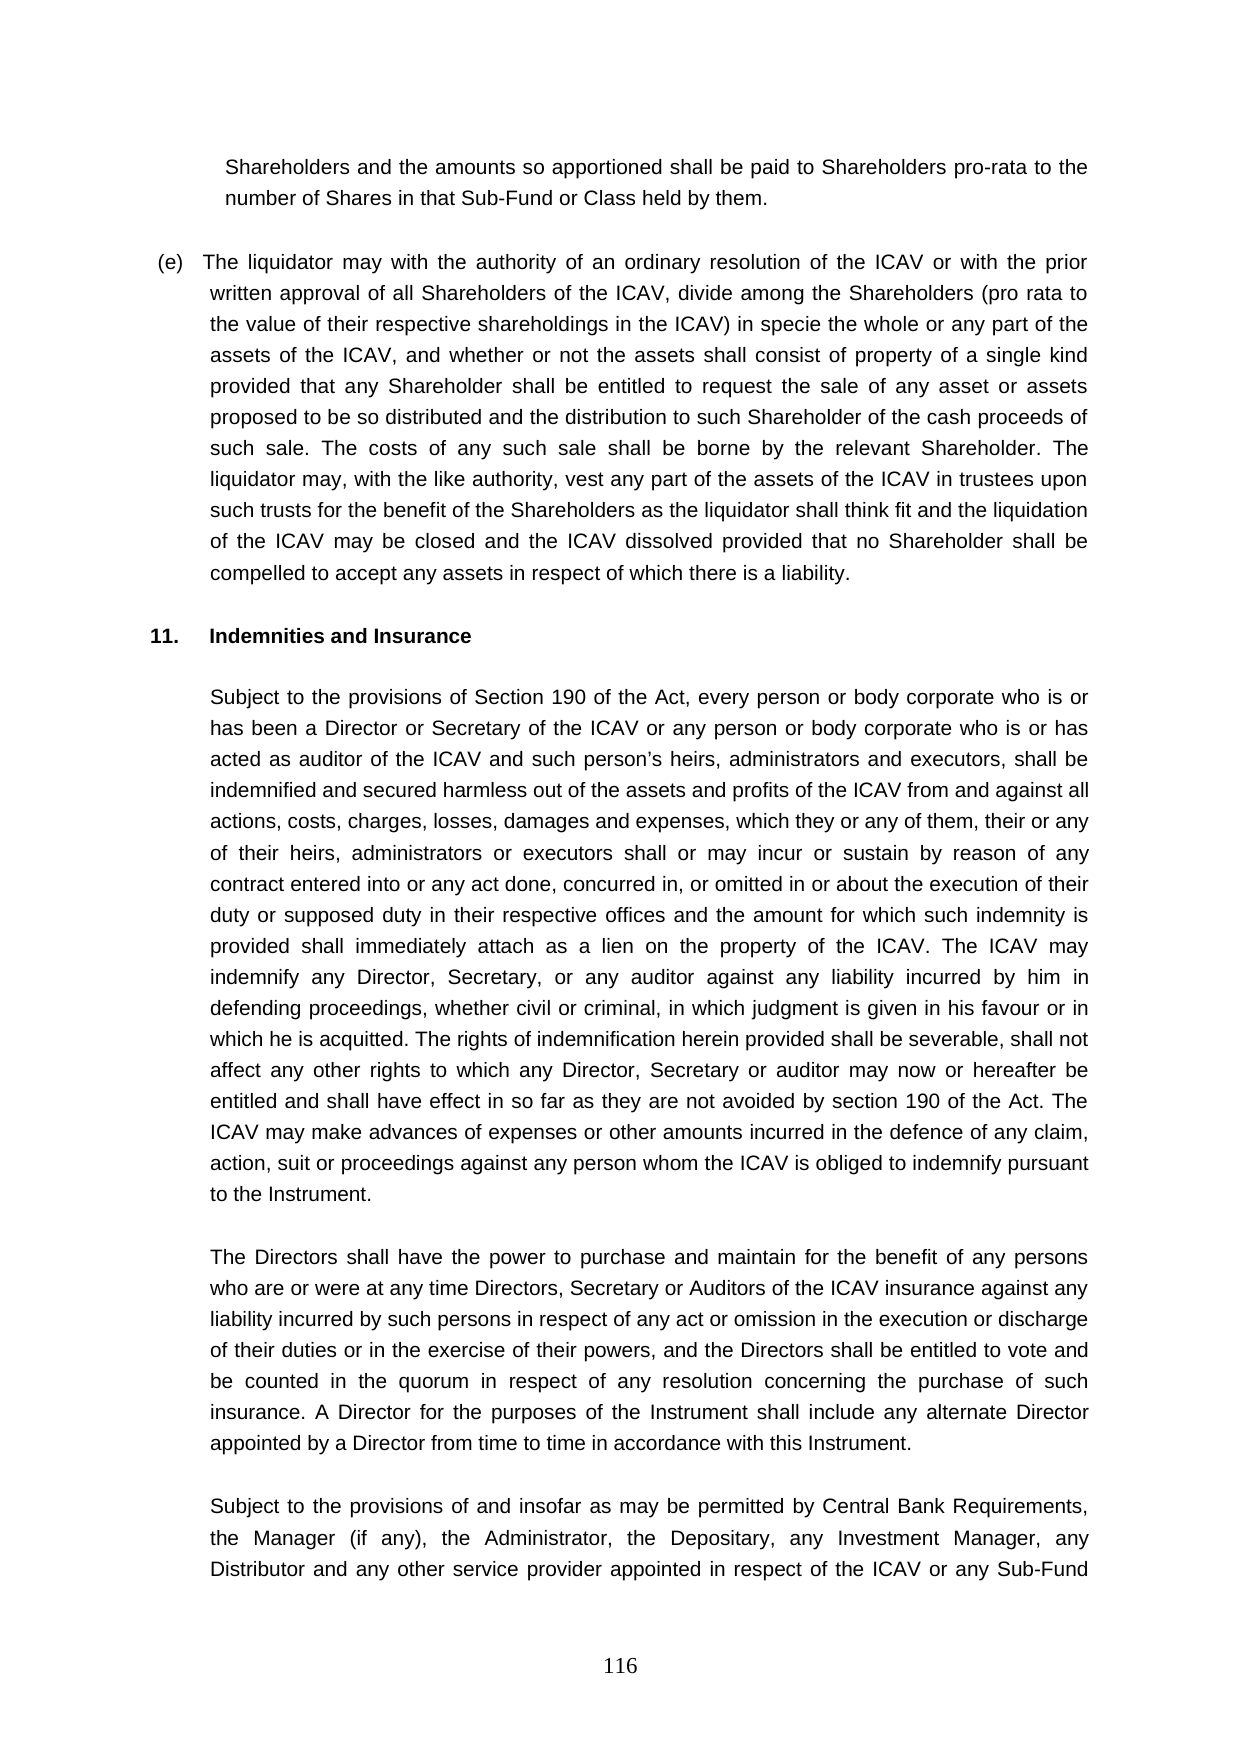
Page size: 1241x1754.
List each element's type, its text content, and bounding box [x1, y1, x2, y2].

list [225, 150, 1090, 212]
text The Directors shall have the power to purchase and maintain for the benefit of any persons who are or were at any time Directors, Secretary or Auditors of the ICAV insurance against any liability incurred by such persons in respect of any act or omission in the execution or discharge of their duties or in the exercise of their powers, and the Directors shall be entitled to vote and be counted in the quorum in respect of any resolution concerning the purchase of such insurance. A Director for the purposes of the Instrument shall include any alternate Director appointed by a Director from time to time in accordance with this Instrument. [210, 1240, 1090, 1457]
list The liquidator may with the authority of an ordinary resolution of the ICAV or with the prior written approval of all Shareholders of the ICAV, divide among the Shareholders (pro rata to the value of their respective shareholdings in the ICAV) in specie the whole or any part of the assets of the ICAV, and whether or not the assets shall consist of property of a single kind provided that any Shareholder shall be entitled to request the sale of any asset or assets proposed to be so distributed and the distribution to such Shareholder of the cash proceeds of such sale. The costs of any such sale shall be borne by the relevant Shareholder. The liquidator may, with the like authority, vest any part of the assets of the ICAV in trustees upon such trusts for the benefit of the Shareholders as the liquidator shall think fit and the liquidation of the ICAV may be closed and the ICAV dissolved provided that no Shareholder shall be compelled to accept any assets in respect of which there is a liability. [157, 245, 1090, 586]
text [210, 1489, 1090, 1582]
text Subject to the provisions of Section 190 of the Act, every person or body corporate who is or has been a Director or Secretary of the ICAV or any person or body corporate who is or has acted as auditor of the ICAV and such person’s heirs, administrators and executors, shall be indemnified and secured harmless out of the assets and profits of the ICAV from and against all actions, costs, charges, losses, damages and expenses, which they or any of them, their or any of their heirs, administrators or executors shall or may incur or sustain by reason of any contract entered into or any act done, concurred in, or omitted in or about the execution of their duty or supposed duty in their respective offices and the amount for which such indemnity is provided shall immediately attach as a lien on the property of the ICAV. The ICAV may indemnify any Director, Secretary, or any auditor against any liability incurred by him in defending proceedings, whether civil or criminal, in which judgment is given in his favour or in which he is acquitted. The rights of indemnification herein provided shall be severable, shall not affect any other rights to which any Director, Secretary or auditor may now or hereafter be entitled and shall have effect in so far as they are not avoided by section 190 of the Act. The ICAV may make advances of expenses or other amounts incurred in the defence of any claim, action, suit or proceedings against any person whom the ICAV is obliged to indemnify pursuant to the Instrument. [210, 680, 1090, 1208]
text 11. Indemnities and Insurance [150, 624, 1090, 648]
